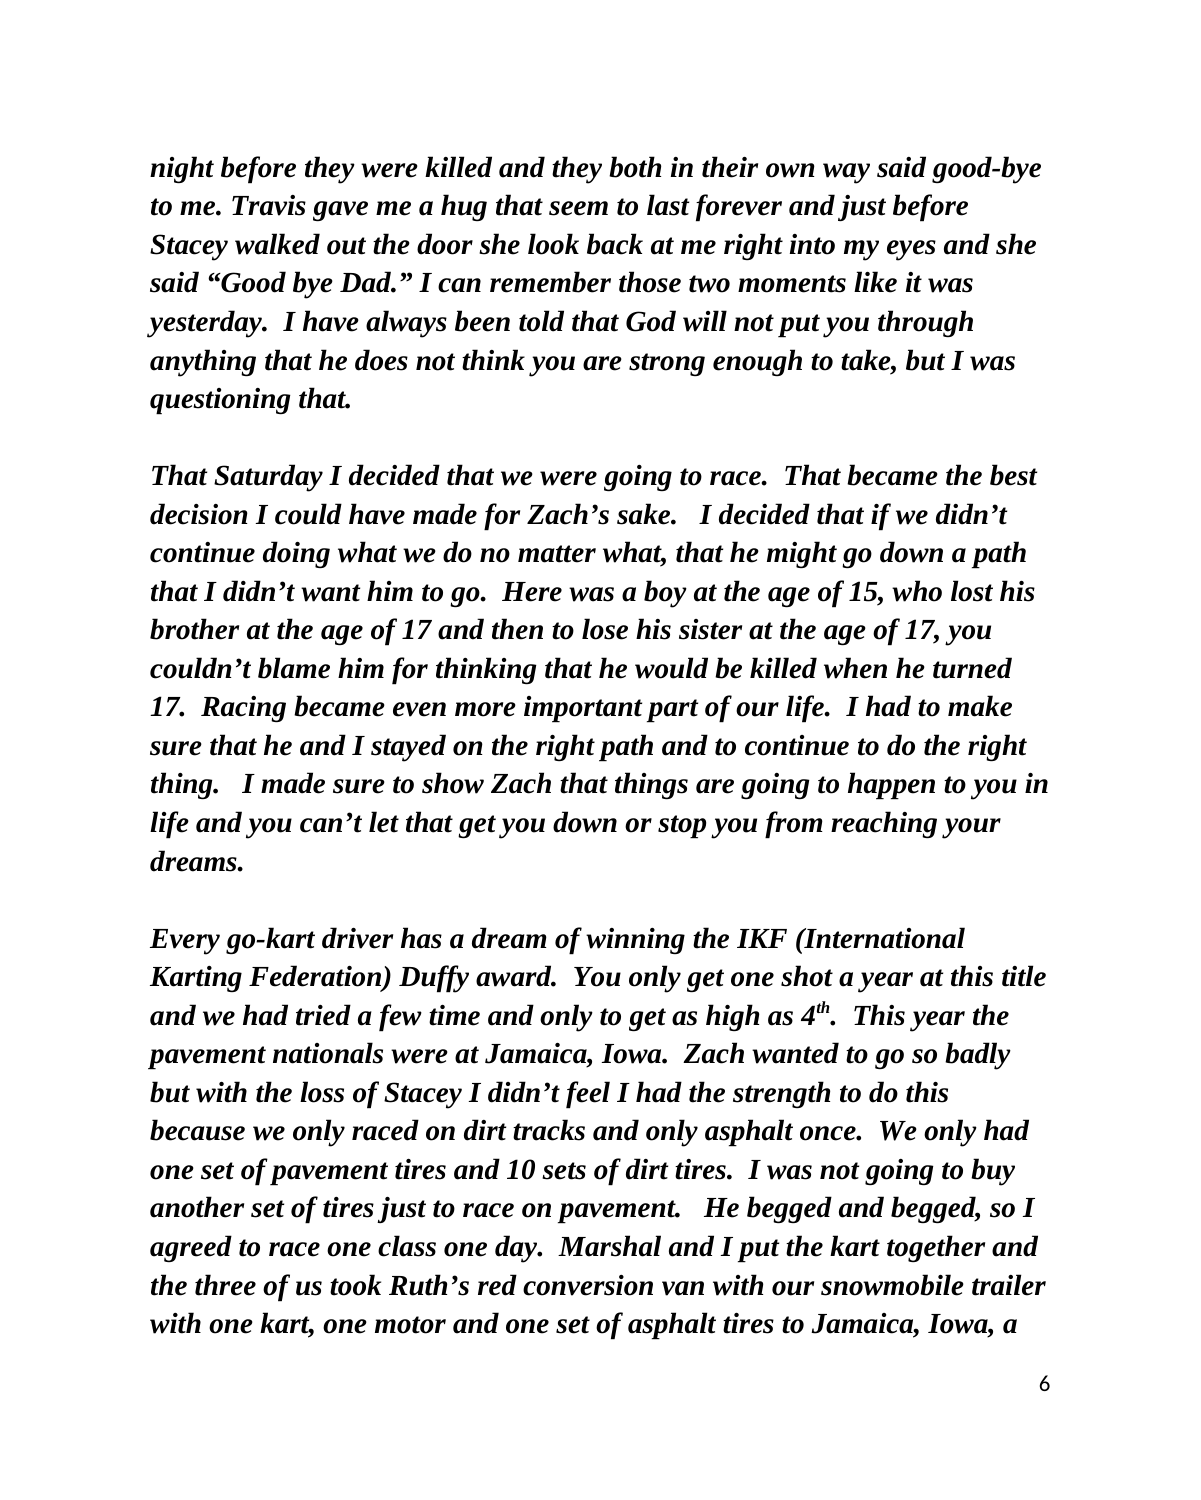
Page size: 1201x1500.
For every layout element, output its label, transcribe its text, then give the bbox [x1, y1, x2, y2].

text That Saturday I decided that we were going to race. That became the best decision I could have made for Zach’s sake. I decided that if we didn’t continue doing what we do no matter what, that he might go down a path that I didn’t want him to go. Here was a boy at the age of 15, who lost his brother at the age of 17 and then to lose his sister at the age of 17, you couldn’t blame him for thinking that he would be killed when he turned 17. Racing became even more important part of our life. I had to make sure that he and I stayed on the right path and to continue to do the right thing. I made sure to show Zach that things are going to happen to you in life and you can’t let that get you down or stop you from reaching your dreams. [150, 458, 1050, 877]
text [150, 921, 1050, 1340]
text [150, 150, 1050, 415]
